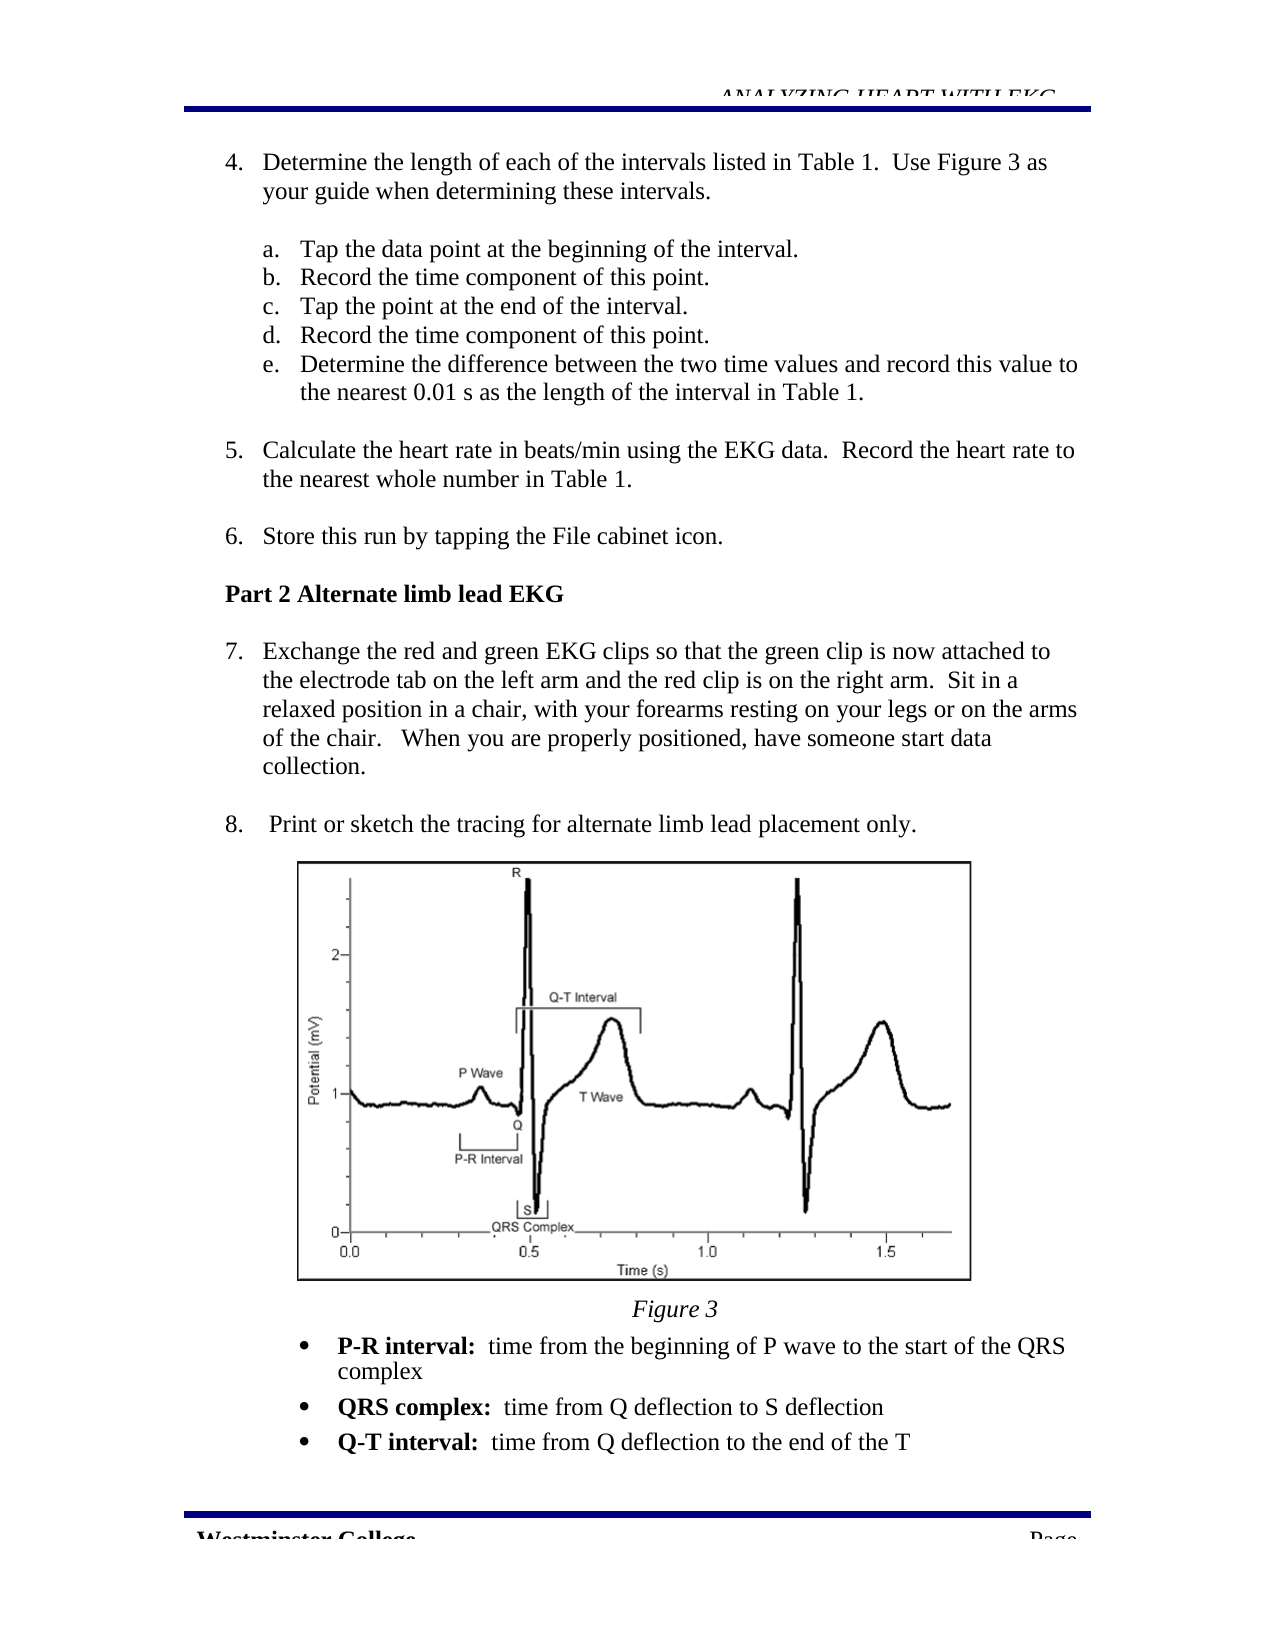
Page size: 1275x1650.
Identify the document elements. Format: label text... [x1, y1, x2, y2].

list Record the time component of this point. [262, 320, 1104, 349]
list Store this run by tapping the File cabinet icon. [225, 521, 1104, 550]
list Calculate the heart rate in beats/min using the EKG data. Record the heart rate to the nearest whole number in Table 1. [225, 435, 1079, 492]
list Record the time component of this point. [262, 262, 1104, 291]
text Figure 3 [246, 1294, 1104, 1322]
list Q-T interval: time from Q deflection to the end of the T [300, 1427, 1104, 1456]
list Determine the difference between the two time values and record this value to the nearest 0.01 s as the length of the interval in Table 1. [262, 349, 1080, 406]
subtitle Part 2 Alternate limb lead EKG [225, 579, 1104, 608]
list Tap the point at the end of the interval. [262, 291, 1104, 320]
list Exchange the red and green EKG clips so that the green clip is now attached to the electrode tab on the left arm and the red clip is on the right arm. Sit in a relaxed position in a chair, with your forearms resting on your legs or on the arms of the chair. When you are properly positioned, have someone start data collection. [225, 636, 1080, 780]
list Print or sketch the tracing for alternate limb lead placement only. [225, 809, 1104, 838]
list Tap the data point at the beginning of the interval. [262, 234, 1104, 262]
list QRS complex: time from Q deflection to S deflection [300, 1392, 1104, 1421]
list P-R interval: time from the beginning of P wave to the start of the QRS complex [300, 1334, 1069, 1384]
list Determine the length of each of the intervals listed in Table 1. Use Figure 3 as your guide when determining these intervals. [225, 147, 1052, 205]
picture [297, 861, 972, 1281]
